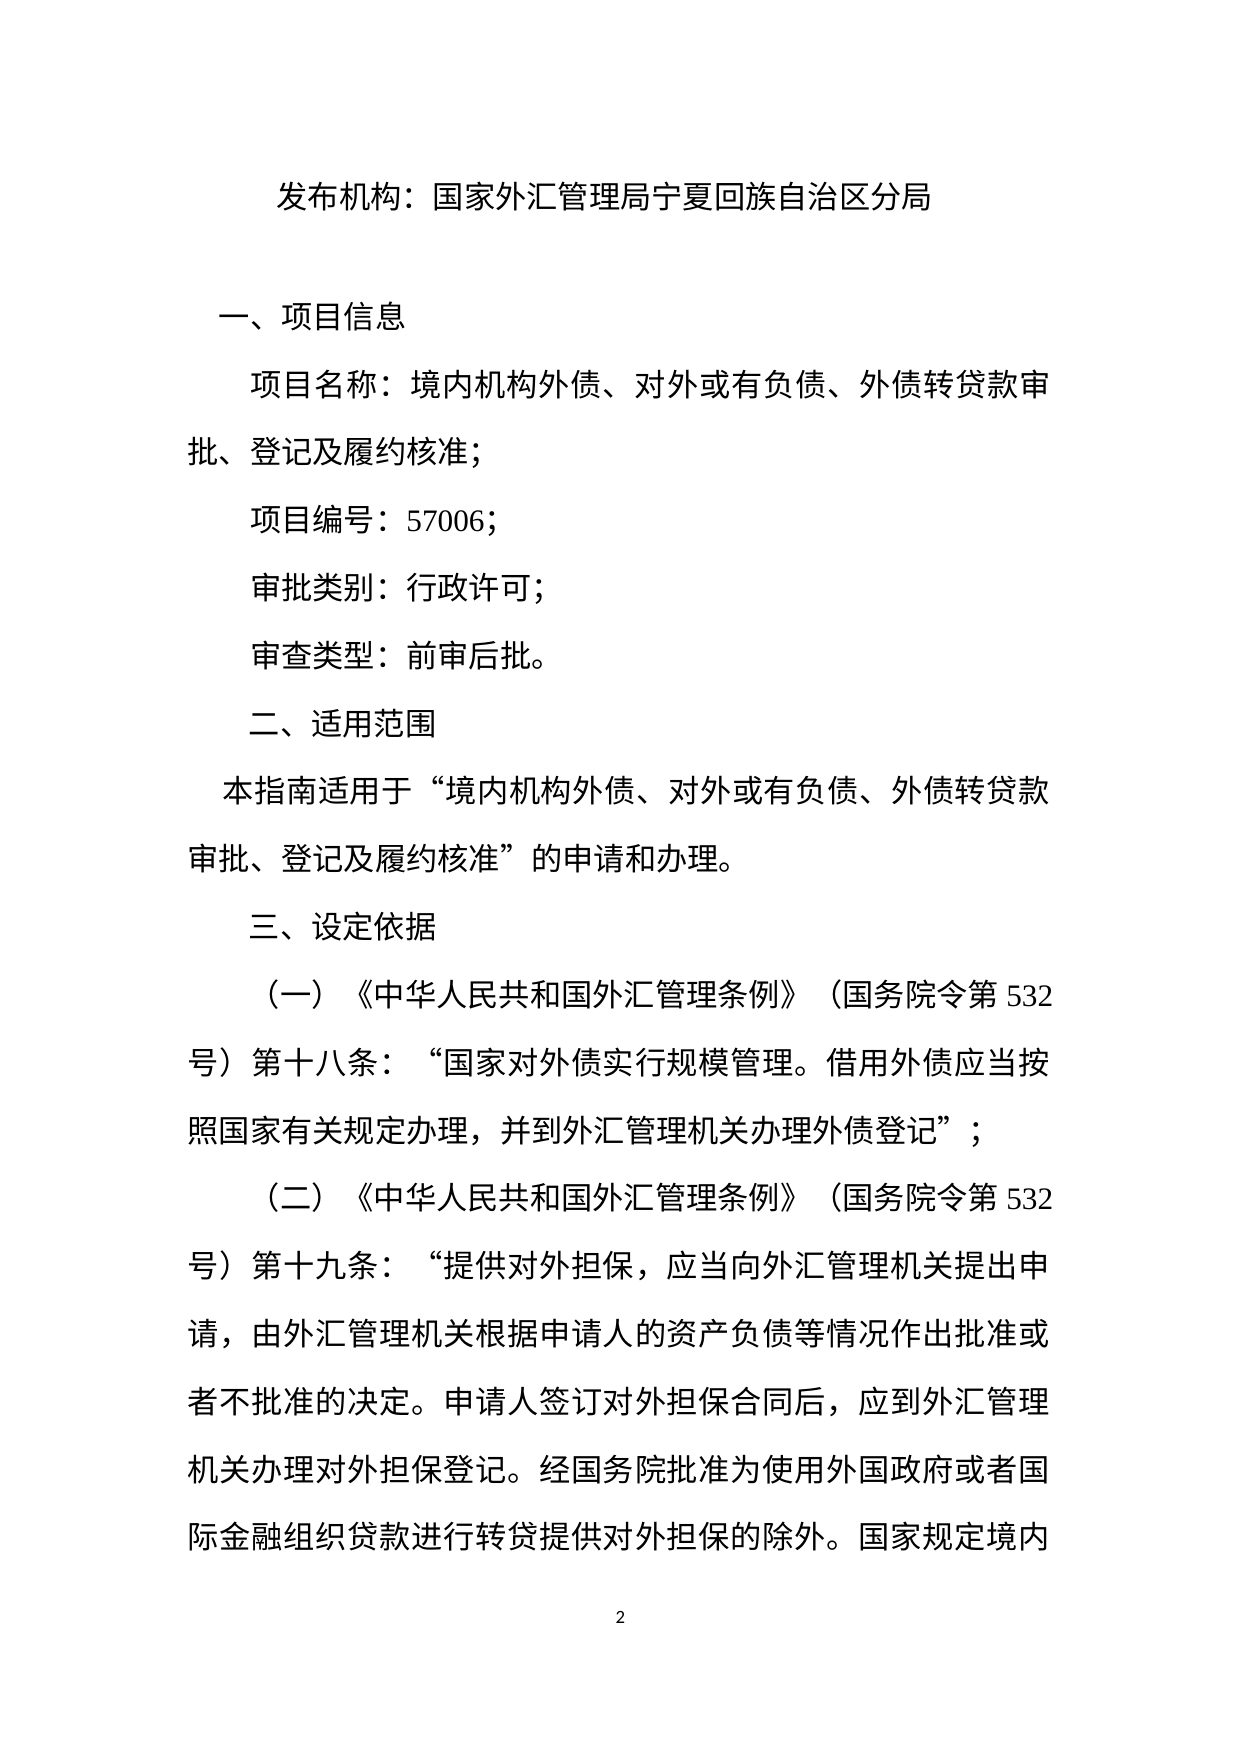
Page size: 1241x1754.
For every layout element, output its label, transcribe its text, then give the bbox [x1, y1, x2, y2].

text 本指南适用于“境内机构外债、对外或有负债、外债转贷款审批、登记及履约核准”的申请和办理。 [187, 767, 1053, 880]
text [187, 1173, 1053, 1558]
list 适用范围 [187, 699, 1053, 744]
text 审批类别：行政许可； [187, 563, 1053, 608]
text （一）《中华人民共和国外汇管理条例》（国务院令第532号）第十八条：“国家对外债实行规模管理。借用外债应当按照国家有关规定办理，并到外汇管理机关办理外债登记”； [187, 970, 1053, 1151]
text 项目名称：境内机构外债、对外或有负债、外债转贷款审批、登记及履约核准； [187, 360, 1053, 473]
text 一、项目信息 [187, 292, 1053, 337]
text 审查类型：前审后批。 [187, 631, 1053, 676]
list 设定依据 [187, 902, 1053, 947]
text 项目编号：57006； [187, 495, 1053, 541]
text 发布机构：国家外汇管理局宁夏回族自治区分局 [187, 162, 1021, 227]
